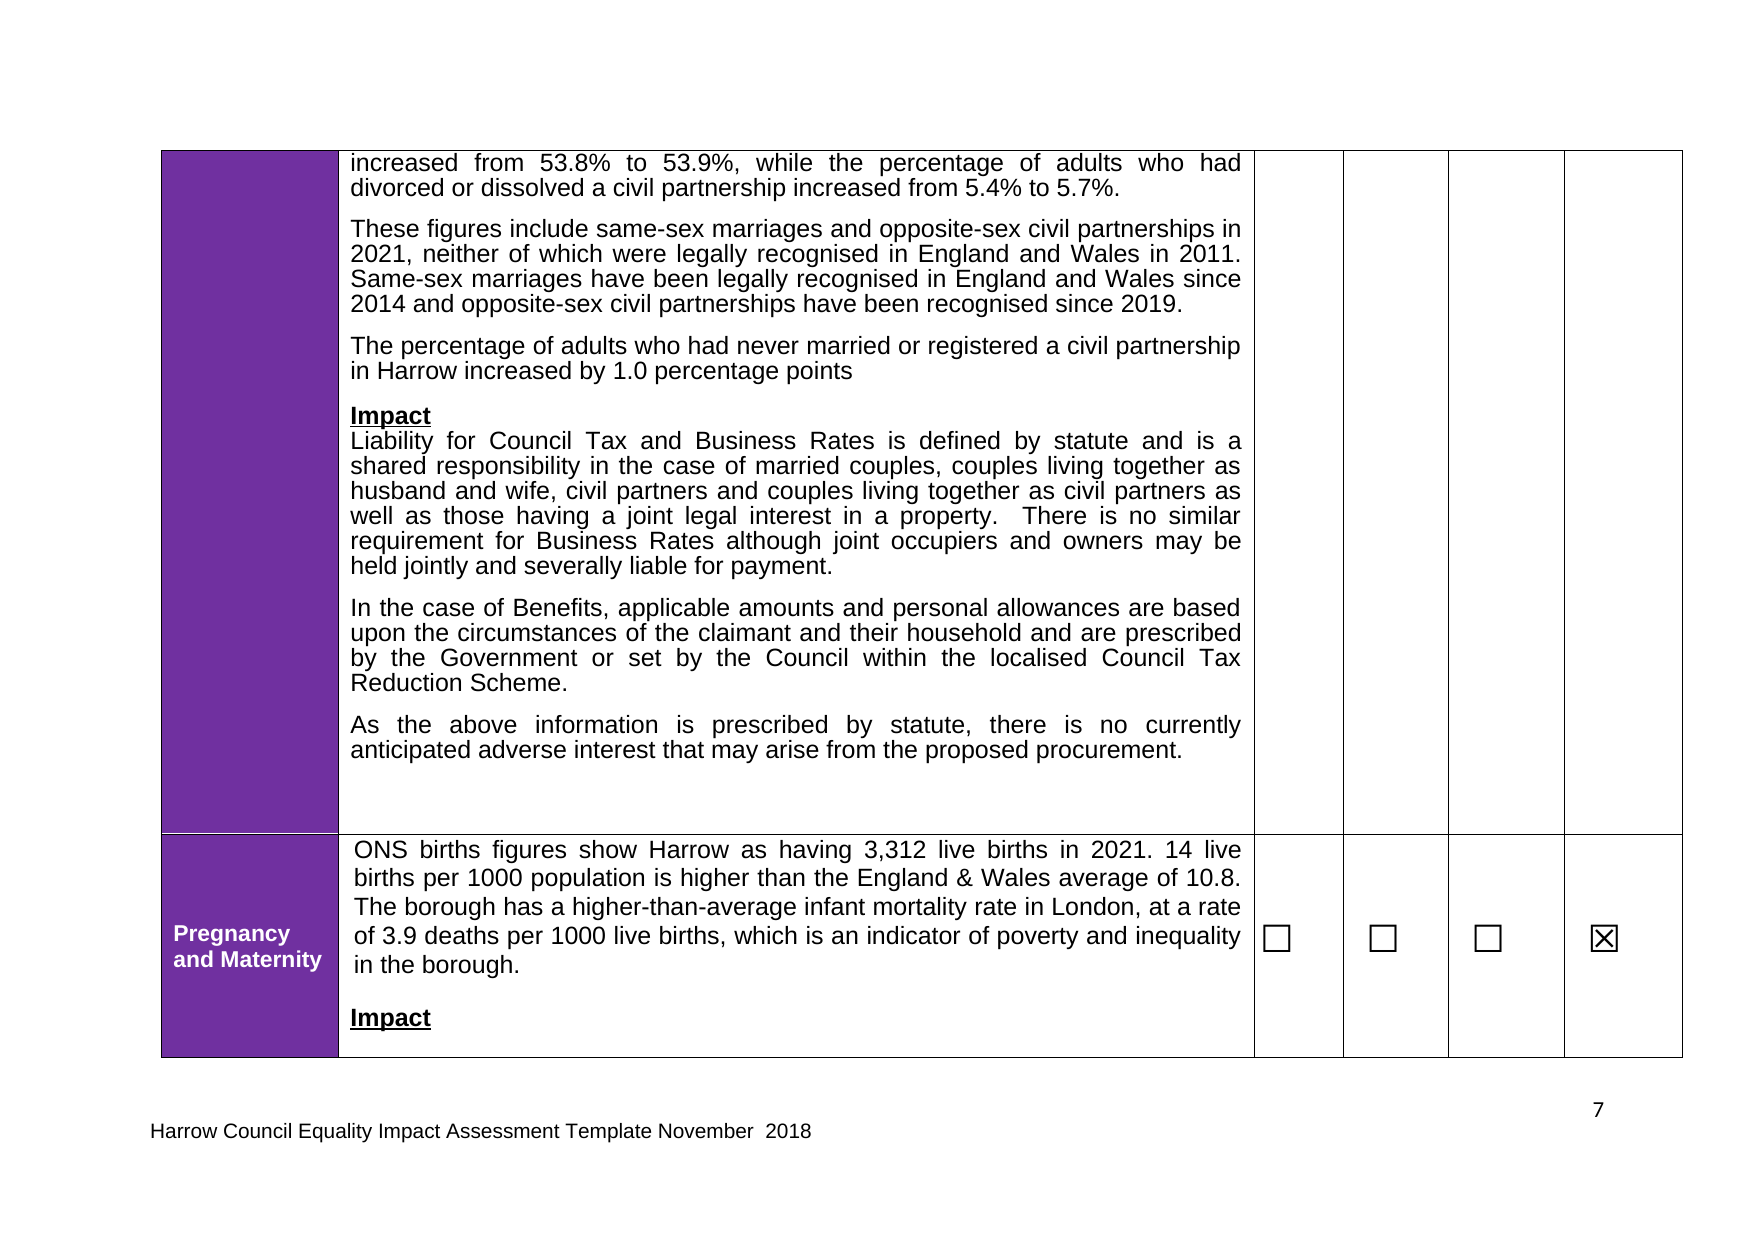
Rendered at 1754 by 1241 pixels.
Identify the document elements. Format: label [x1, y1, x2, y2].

table_cell [1449, 151, 1564, 833]
table_cell [1344, 151, 1448, 833]
table_cell [1565, 835, 1682, 1057]
table_cell [1255, 835, 1343, 1057]
table_cell [1344, 835, 1448, 1057]
table_cell [339, 835, 1254, 1057]
table_cell [1449, 835, 1564, 1057]
table_cell [1565, 151, 1682, 833]
table_cell [1255, 151, 1343, 833]
table_cell [162, 151, 338, 833]
table_cell [339, 151, 1254, 833]
table_cell [162, 835, 338, 1057]
